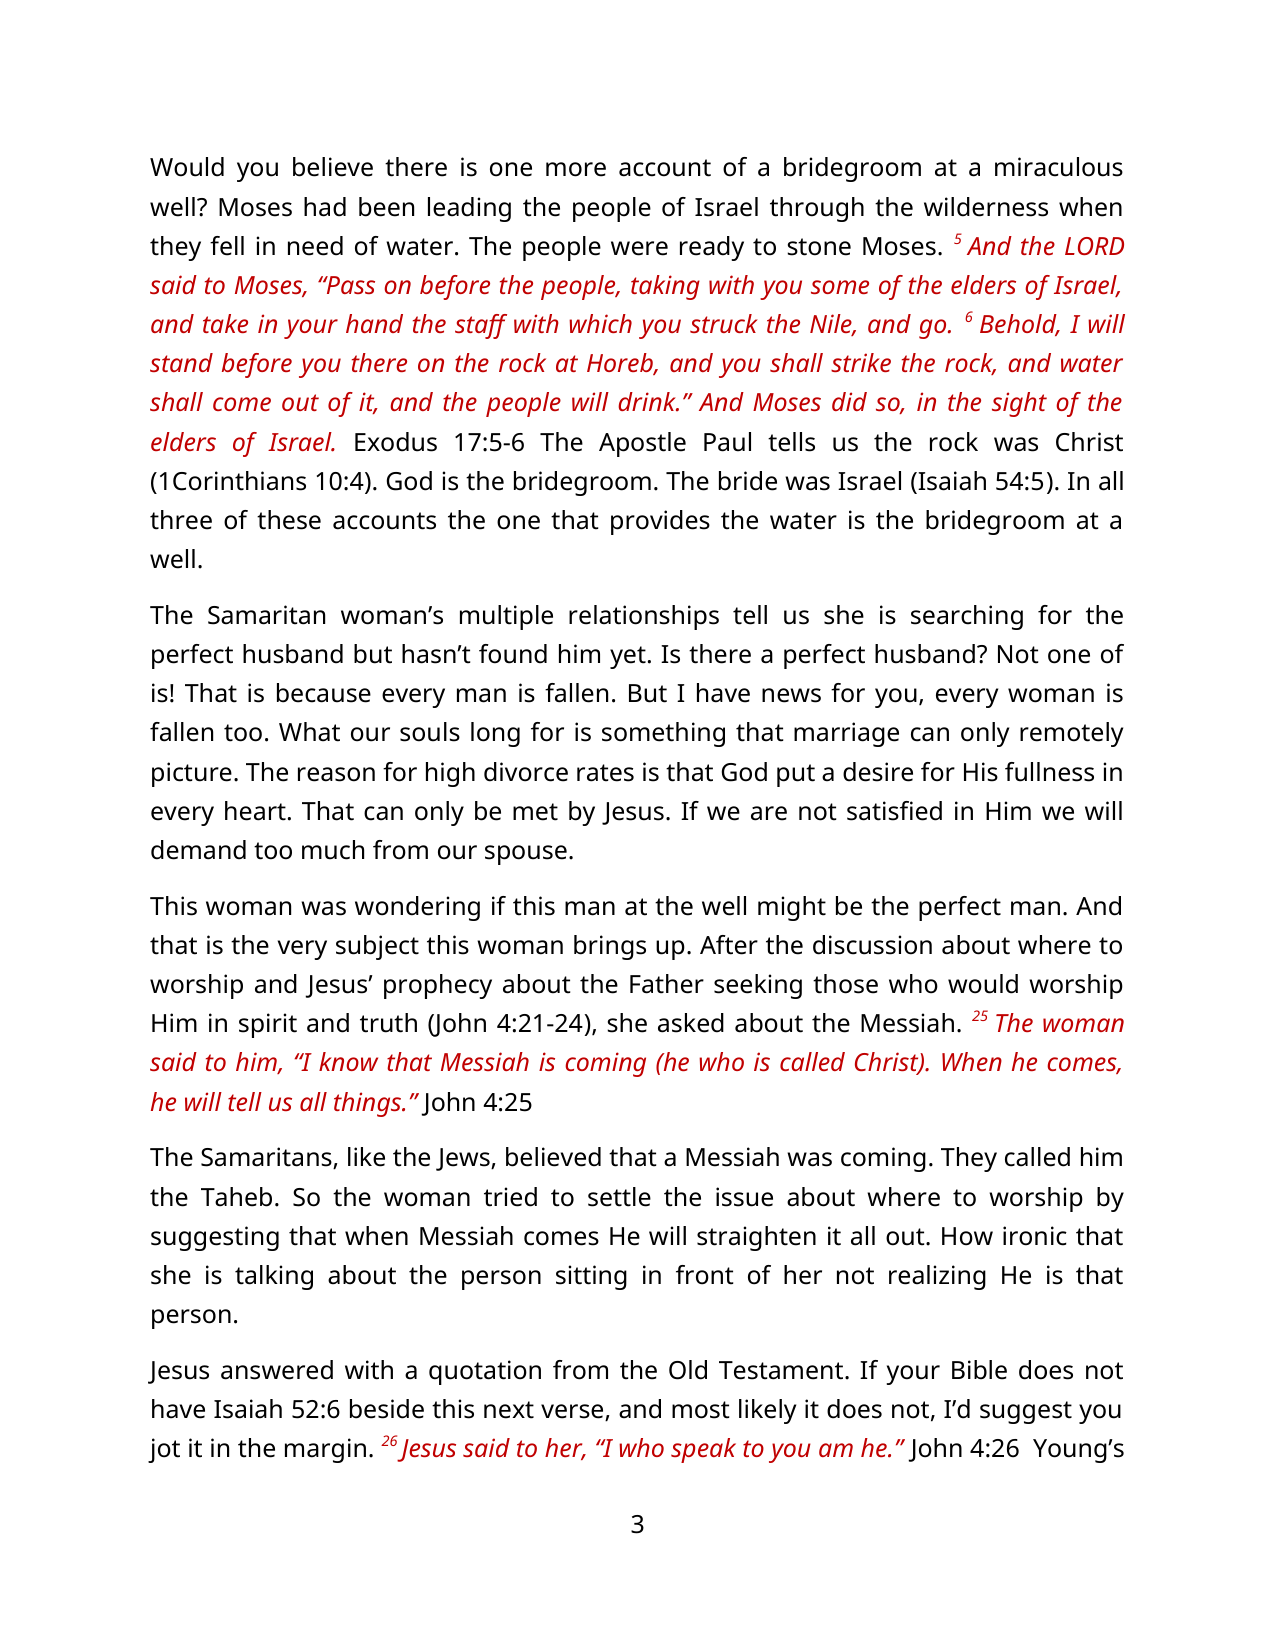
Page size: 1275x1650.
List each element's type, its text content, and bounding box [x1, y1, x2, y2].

text This woman was wondering if this man at the well might be the perfect man. And that is the very subject this woman brings up. After the discussion about where to worship and Jesus’ prophecy about the Father seeking those who would worship Him in spirit and truth (John 4:21-24), she asked about the Messiah. 25 The woman said to him, “I know that Messiah is coming (he who is called Christ). When he comes, he will tell us all things.” John 4:25 [150, 888, 1125, 1118]
text The Samaritans, like the Jews, believed that a Messiah was coming. They called him the Taheb. So the woman tried to settle the issue about where to worship by suggesting that when Messiah comes He will straighten it all out. How ironic that she is talking about the person sitting in front of her not realizing He is that person. [150, 1140, 1125, 1331]
text The Samaritan woman’s multiple relationships tell us she is searching for the perfect husband but hasn’t found him yet. Is there a perfect husband? Not one of is! That is because every man is fallen. But I have news for you, every woman is fallen too. What our souls long for is something that marriage can only remotely picture. The reason for high divorce rates is that God put a desire for His fullness in every heart. That can only be met by Jesus. If we are not satisfied in Him we will demand too much from our spouse. [150, 597, 1125, 867]
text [150, 1352, 1125, 1465]
text Would you believe there is one more account of a bridegroom at a miraculous well? Moses had been leading the people of Israel through the wilderness when they fell in need of water. The people were ready to stone Moses. 5 And the LORD said to Moses, “Pass on before the people, taking with you some of the elders of Israel, and take in your hand the staff with which you struck the Nile, and go. 6 Behold, I will stand before you there on the rock at Horeb, and you shall strike the rock, and water shall come out of it, and the people will drink.” And Moses did so, in the sight of the elders of Israel. Exodus 17:5-6 The Apostle Paul tells us the rock was Christ (1Corinthians 10:4). God is the bridegroom. The bride was Israel (Isaiah 54:5). In all three of these accounts the one that provides the water is the bridegroom at a well. [150, 150, 1125, 576]
